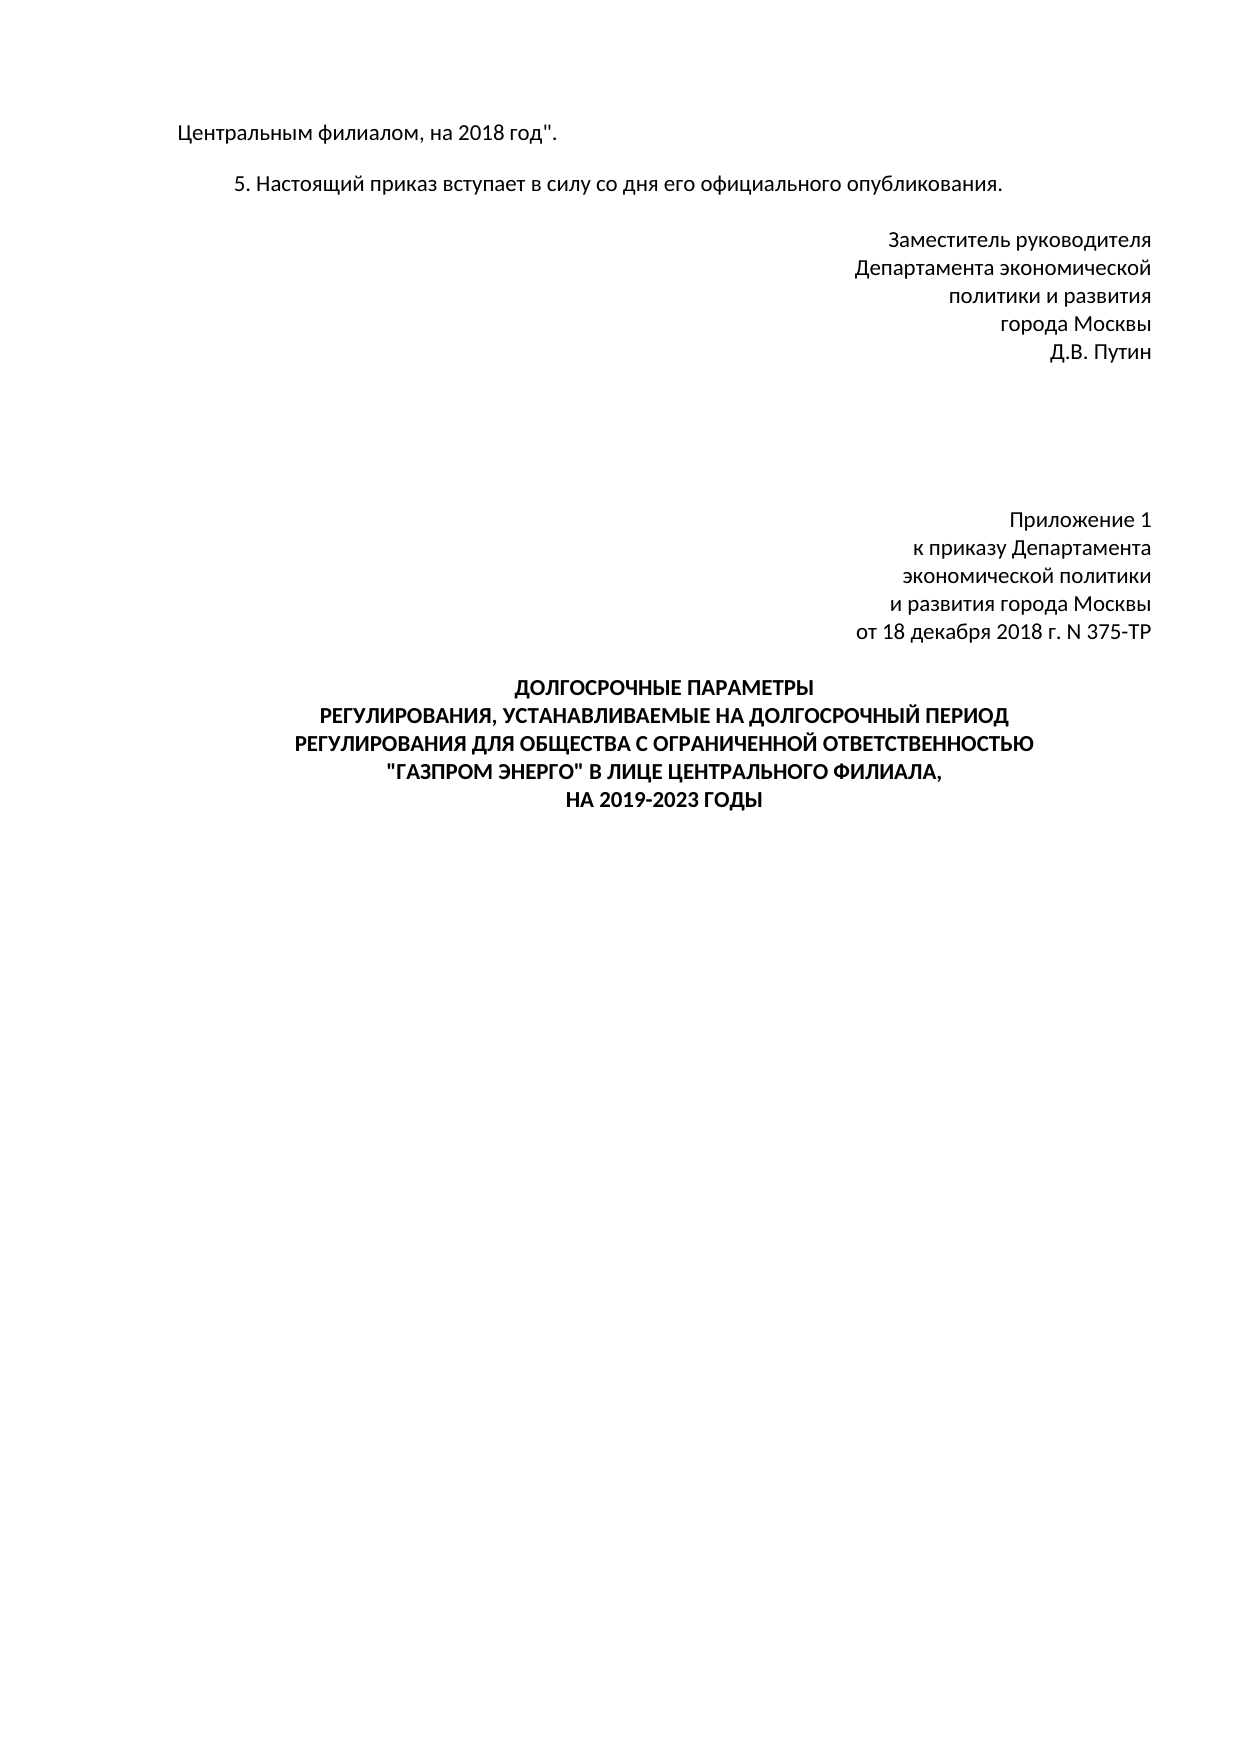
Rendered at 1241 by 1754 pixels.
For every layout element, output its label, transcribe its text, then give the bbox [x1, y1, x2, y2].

text 5. Настоящий приказ вступает в силу со дня его официального опубликования. [177, 169, 1152, 197]
text от 18 декабря 2018 г. N 375-ТР [177, 617, 1152, 645]
title "ГАЗПРОМ ЭНЕРГО" В ЛИЦЕ ЦЕНТРАЛЬНОГО ФИЛИАЛА, [177, 757, 1152, 786]
text Департамента экономической [177, 253, 1152, 281]
title НА 2019-2023 ГОДЫ [177, 786, 1152, 813]
text к приказу Департамента [177, 533, 1152, 561]
text Приложение 1 [177, 505, 1152, 533]
text Заместитель руководителя [177, 225, 1152, 253]
title ДОЛГОСРОЧНЫЕ ПАРАМЕТРЫ [177, 673, 1152, 701]
text политики и развития [177, 281, 1152, 309]
text Д.В. Путин [177, 337, 1152, 365]
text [177, 118, 1152, 146]
text и развития города Москвы [177, 589, 1152, 617]
text экономической политики [177, 561, 1152, 589]
title РЕГУЛИРОВАНИЯ ДЛЯ ОБЩЕСТВА С ОГРАНИЧЕННОЙ ОТВЕТСТВЕННОСТЬЮ [177, 729, 1152, 757]
title РЕГУЛИРОВАНИЯ, УСТАНАВЛИВАЕМЫЕ НА ДОЛГОСРОЧНЫЙ ПЕРИОД [177, 701, 1152, 729]
text города Москвы [177, 309, 1152, 337]
